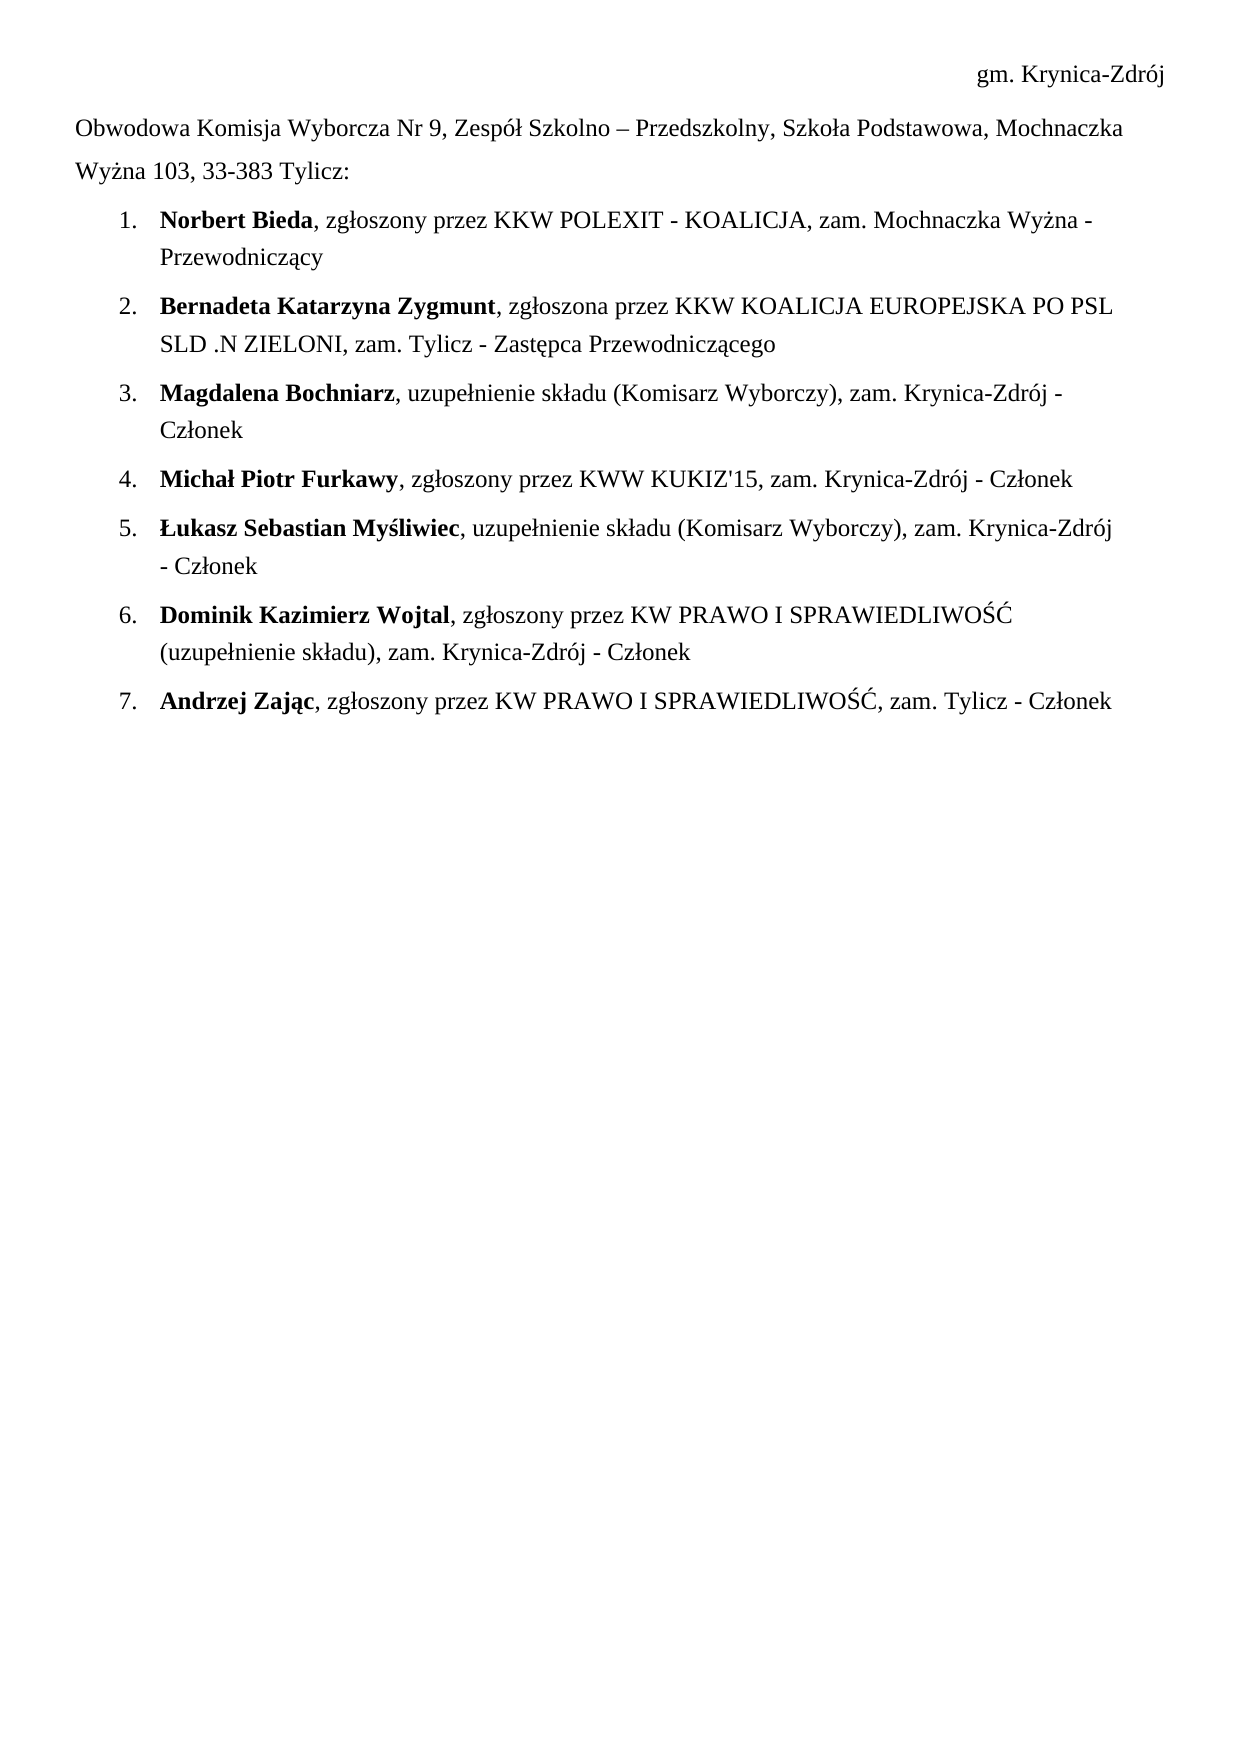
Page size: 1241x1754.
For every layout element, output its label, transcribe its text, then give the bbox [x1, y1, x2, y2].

table_cell 6. [75, 594, 148, 681]
table_cell 5. [75, 508, 148, 594]
table_cell Dominik Kazimierz Wojtal, zgłoszony przez KW PRAWO I SPRAWIEDLIWOŚĆ (uzupełnienie składu), zam. Krynica-Zdrój - Członek [148, 594, 1138, 681]
table_cell 3. [75, 372, 148, 458]
table_cell 7. [75, 681, 148, 730]
table_cell Bernadeta Katarzyna Zygmunt, zgłoszona przez KKW KOALICJA EUROPEJSKA PO PSL SLD .N ZIELONI, zam. Tylicz - Zastępca Przewodniczącego [148, 286, 1138, 372]
table_header 1. [75, 199, 148, 286]
table_cell Łukasz Sebastian Myśliwiec, uzupełnienie składu (Komisarz Wyborczy), zam. Krynica-Zdrój - Członek [148, 508, 1138, 594]
table_header Norbert Bieda, zgłoszony przez KKW POLEXIT - KOALICJA, zam. Mochnaczka Wyżna - Przewodniczący [148, 199, 1138, 286]
table_cell Michał Piotr Furkawy, zgłoszony przez KWW KUKIZ'15, zam. Krynica-Zdrój - Członek [148, 459, 1138, 508]
table_cell 4. [75, 459, 148, 508]
table_cell 2. [75, 286, 148, 372]
table_cell Magdalena Bochniarz, uzupełnienie składu (Komisarz Wyborczy), zam. Krynica-Zdrój - Członek [148, 372, 1138, 458]
table_cell Andrzej Zając, zgłoszony przez KW PRAWO I SPRAWIEDLIWOŚĆ, zam. Tylicz - Członek [148, 681, 1138, 730]
text gm. Krynica-Zdrój [75, 59, 1165, 88]
text Obwodowa Komisja Wyborcza Nr 9, Zespół Szkolno – Przedszkolny, Szkoła Podstawowa, Mochnaczka Wyżna 103, 33-383 Tylicz: [75, 113, 1165, 185]
